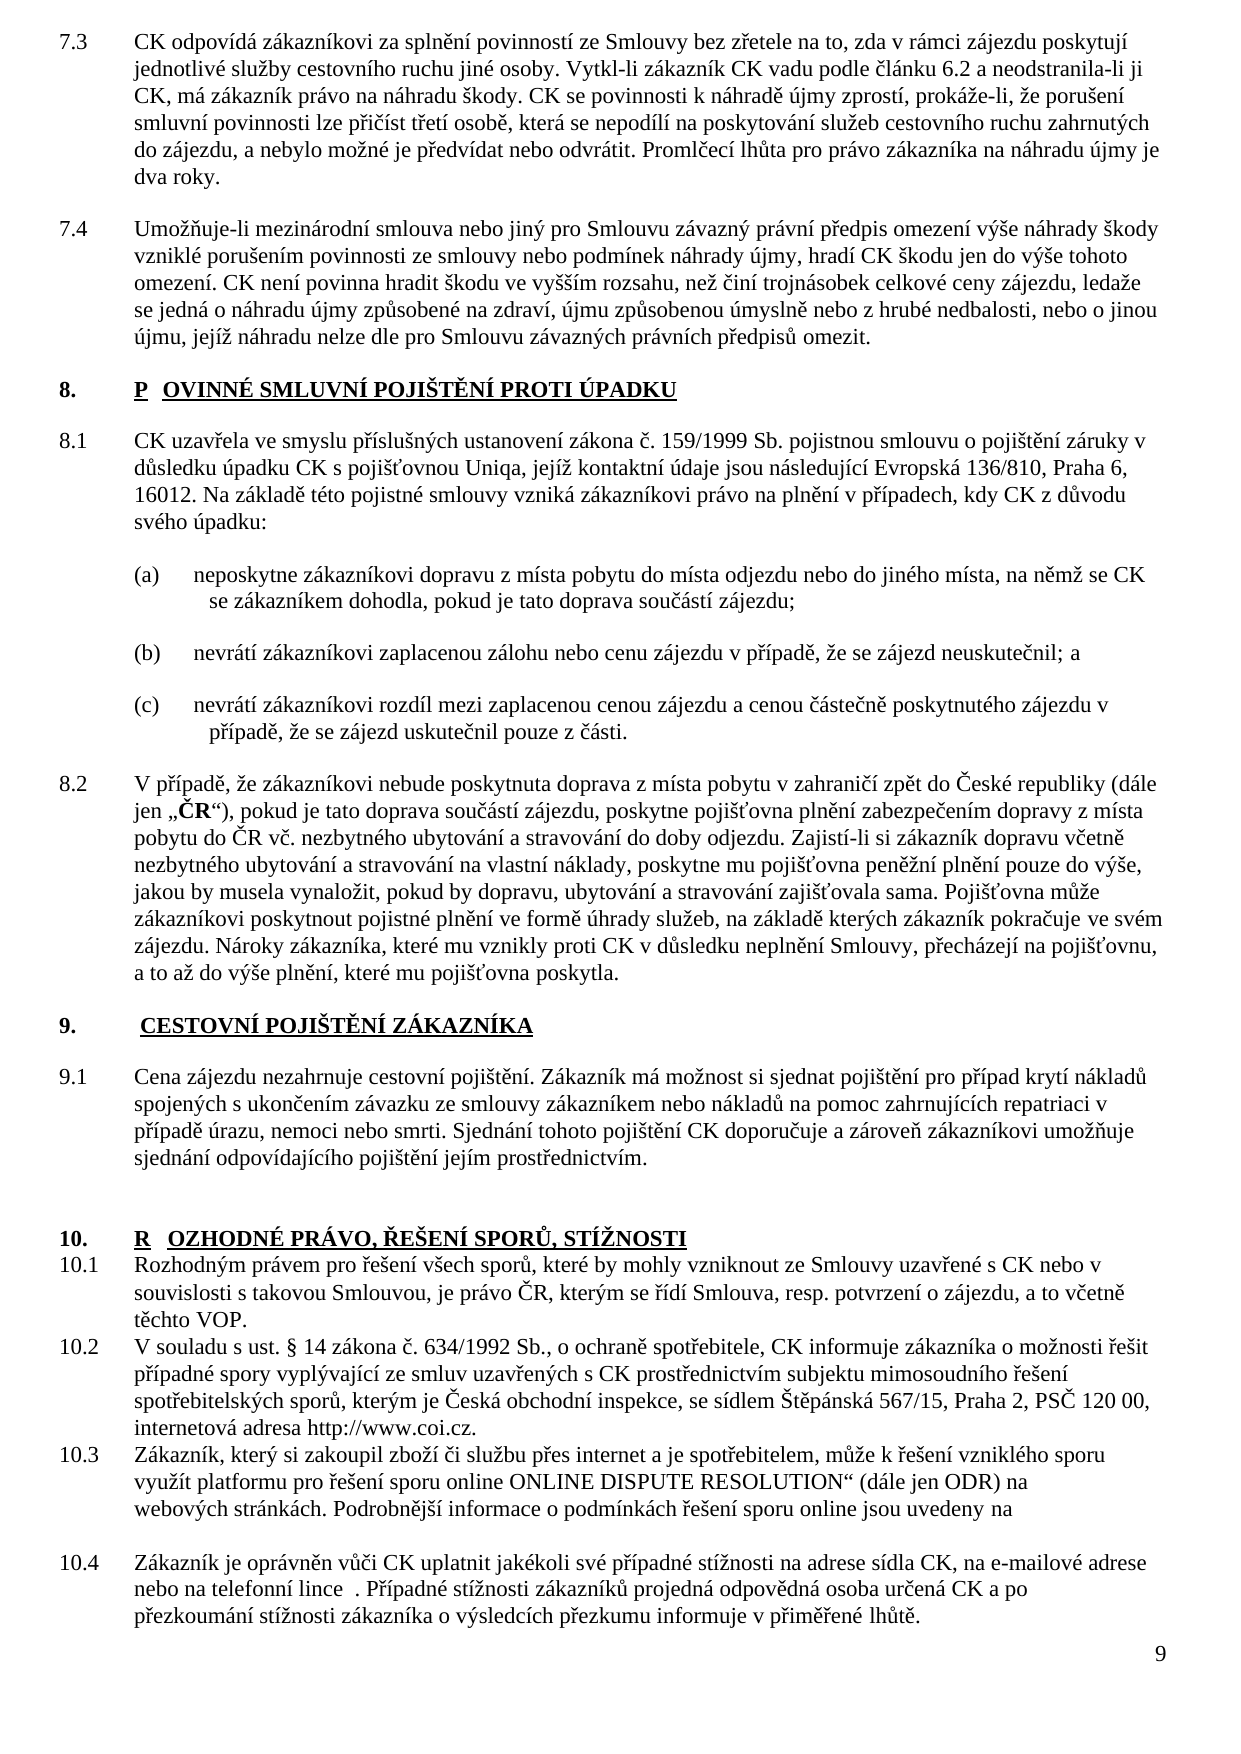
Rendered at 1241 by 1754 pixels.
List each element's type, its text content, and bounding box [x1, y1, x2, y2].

subtitle P OVINNÉ SMLUVNÍ POJIŠTĚNÍ PROTI ÚPADKU [59, 376, 1178, 402]
list CK uzavřela ve smyslu příslušných ustanovení zákona č. 159/1999 Sb. pojistnou smlouvu o pojištění záruky v důsledku úpadku CK s pojišťovnou Uniqa, jejíž kontaktní údaje jsou následující Evropská 136/810, Praha 6, 16012. Na základě této pojistné smlouvy vzniká zákazníkovi právo na plnění v případech, kdy CK z důvodu svého úpadku: [59, 427, 1147, 535]
list Cena zájezdu nezahrnuje cestovní pojištění. Zákazník má možnost si sjednat pojištění pro případ krytí nákladů spojených s ukončením závazku ze smlouvy zákazníkem nebo nákladů na pomoc zahrnujících repatriaci v případě úrazu, nemoci nebo smrti. Sjednání tohoto pojištění CK doporučuje a zároveň zákazníkovi umožňuje sjednání odpovídajícího pojištění jejím prostřednictvím. [59, 1063, 1148, 1171]
list neposkytne zákazníkovi dopravu z místa pobytu do místa odjezdu nebo do jiného místa, na němž se CK se zákazníkem dohodla, pokud je tato doprava součástí zájezdu; [134, 561, 1146, 613]
subtitle CESTOVNÍ POJIŠTĚNÍ ZÁKAZNÍKA [59, 1012, 1178, 1038]
list Umožňuje-li mezinárodní smlouva nebo jiný pro Smlouvu závazný právní předpis omezení výše náhrady škody vzniklé porušením povinnosti ze smlouvy nebo podmínek náhrady újmy, hradí CK škodu jen do výše tohoto omezení. CK není povinna hradit škodu ve vyšším rozsahu, než činí trojnásobek celkové ceny zájezdu, ledaže se jedná o náhradu újmy způsobené na zdraví, újmu způsobenou úmyslně nebo z hrubé nedbalosti, nebo o jinou újmu, jejíž náhradu nelze dle pro Smlouvu závazných právních předpisů omezit. [59, 215, 1160, 349]
list V souladu s ust. § 14 zákona č. 634/1992 Sb., o ochraně spotřebitele, CK informuje zákazníka o možnosti řešit případné spory vyplývající ze smluv uzavřených s CK prostřednictvím subjektu mimosoudního řešení spotřebitelských sporů, kterým je Česká obchodní inspekce, se sídlem Štěpánská 567/15, Praha 2, PSČ 120 00, internetová adresa http://www.coi.cz. [59, 1333, 1152, 1440]
list Rozhodným právem pro řešení všech sporů, které by mohly vzniknout ze Smlouvy uzavřené s CK nebo v souvislosti s takovou Smlouvou, je právo ČR, kterým se řídí Smlouva, resp. potvrzení o zájezdu, a to včetně těchto VOP. [59, 1252, 1126, 1332]
list nevrátí zákazníkovi zaplacenou zálohu nebo cenu zájezdu v případě, že se zájezd neuskutečnil; a [134, 639, 1178, 665]
list V případě, že zákazníkovi nebude poskytnuta doprava z místa pobytu v zahraničí zpět do České republiky (dále jen „ČR“), pokud je tato doprava součástí zájezdu, poskytne pojišťovna plnění zabezpečením dopravy z místa pobytu do ČR vč. nezbytného ubytování a stravování do doby odjezdu. Zajistí-li si zákazník dopravu včetně nezbytného ubytování a stravování na vlastní náklady, poskytne mu pojišťovna peněžní plnění pouze do výše, jakou by musela vynaložit, pokud by dopravu, ubytování a stravování zajišťovala sama. Pojišťovna může zákazníkovi poskytnout pojistné plnění ve formě úhrady služeb, na základě kterých zákazník pokračuje ve svém zájezdu. Nároky zákazníka, které mu vznikly proti CK v důsledku neplnění Smlouvy, přecházejí na pojišťovnu, a to až do výše plnění, které mu pojišťovna poskytla. [59, 770, 1164, 986]
list Zákazník, který si zakoupil zboží či službu přes internet a je spotřebitelem, může k řešení vzniklého sporu využít platformu pro řešení sporu online ONLINE DISPUTE RESOLUTION“ (dále jen ODR) na webových stránkách. Podrobnější informace o podmínkách řešení sporu online jsou uvedeny na [59, 1441, 1107, 1522]
list nevrátí zákazníkovi rozdíl mezi zaplacenou cenou zájezdu a cenou částečně poskytnutého zájezdu v případě, že se zájezd uskutečnil pouze z části. [134, 691, 1110, 744]
list Zákazník je oprávněn vůči CK uplatnit jakékoli své případné stížnosti na adrese sídla CK, na e-mailové adrese nebo na telefonní lince . Případné stížnosti zákazníků projedná odpovědná osoba určená CK a po přezkoumání stížnosti zákazníka o výsledcích přezkumu informuje v přiměřené lhůtě. [59, 1549, 1148, 1628]
subtitle R OZHODNÉ PRÁVO, ŘEŠENÍ SPORŮ, STÍŽNOSTI [59, 1225, 1178, 1251]
list CK odpovídá zákazníkovi za splnění povinností ze Smlouvy bez zřetele na to, zda v rámci zájezdu poskytují jednotlivé služby cestovního ruchu jiné osoby. Vytkl-li zákazník CK vadu podle článku 6.2 a neodstranila-li ji CK, má zákazník právo na náhradu škody. CK se povinnosti k náhradě újmy zprostí, prokáže-li, že porušení smluvní povinnosti lze přičíst třetí osobě, která se nepodílí na poskytování služeb cestovního ruchu zahrnutých do zájezdu, a nebylo možné je předvídat nebo odvrátit. Promlčecí lhůta pro právo zákazníka na náhradu újmy je dva roky. [59, 28, 1161, 189]
